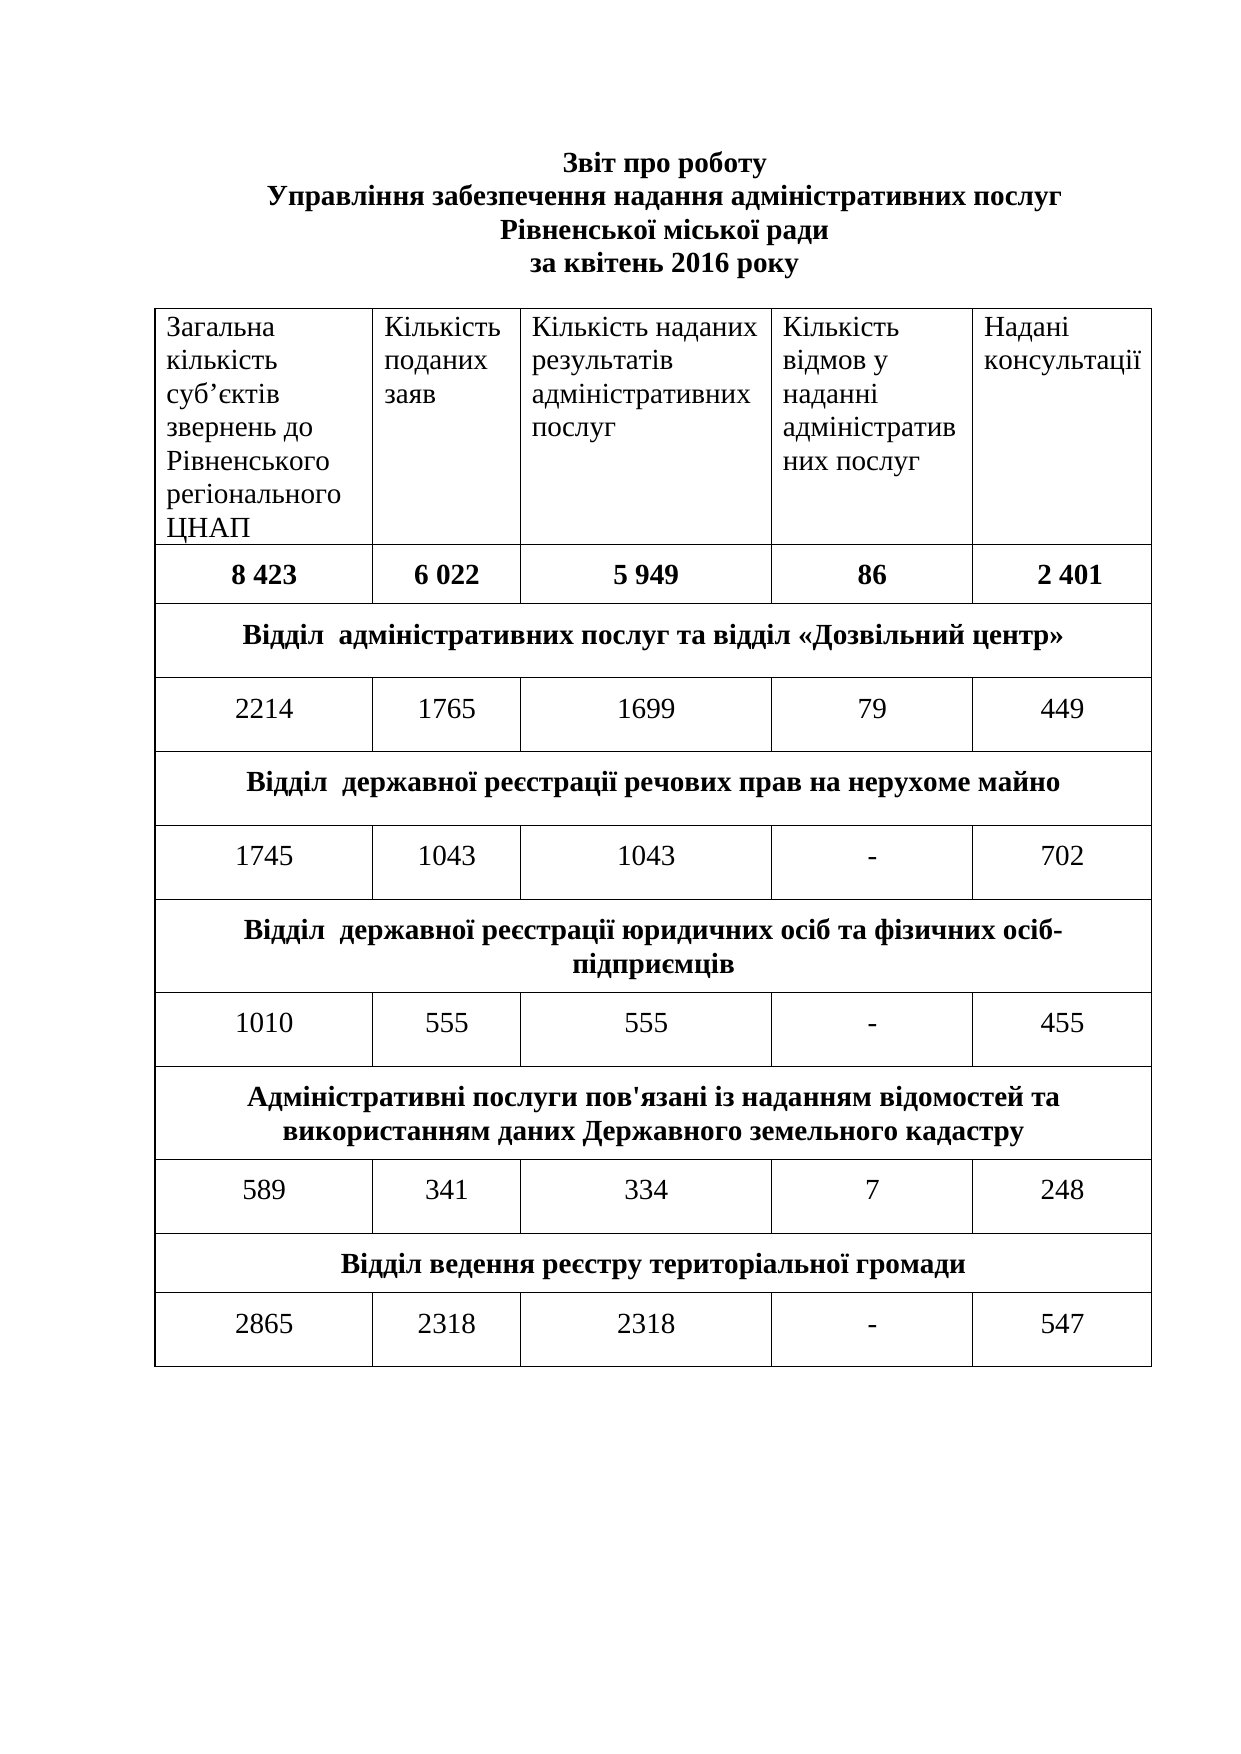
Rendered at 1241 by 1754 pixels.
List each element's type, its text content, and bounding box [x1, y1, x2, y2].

table_cell - [772, 1293, 972, 1366]
table_cell Відділ державної реєстрації речових прав на нерухоме майно [156, 752, 1151, 825]
table_header Кількість поданих заяв [373, 309, 520, 544]
table_cell 555 [373, 993, 520, 1066]
table_cell 1010 [156, 993, 372, 1066]
table_cell 1765 [373, 678, 520, 751]
table_header Кількість наданих результатів адміністративних послуг [521, 309, 771, 544]
table_header Кількість відмов у наданні адміністративних послуг [772, 309, 972, 544]
table_cell Відділ адміністративних послуг та відділ «Дозвільний центр» [156, 604, 1151, 677]
table_cell 1043 [521, 826, 771, 899]
text Управління забезпечення надання адміністративних послуг [177, 178, 1152, 212]
table_cell 1745 [156, 826, 372, 899]
table_cell 248 [973, 1160, 1151, 1233]
table_cell - [772, 826, 972, 899]
table_cell 2318 [373, 1293, 520, 1366]
table_cell 86 [772, 545, 972, 603]
table_cell 8 423 [156, 545, 372, 603]
table_cell 1699 [521, 678, 771, 751]
table_cell 2318 [521, 1293, 771, 1366]
table_cell 455 [973, 993, 1151, 1066]
table_cell 702 [973, 826, 1151, 899]
table_cell 79 [772, 678, 972, 751]
table_cell 547 [973, 1293, 1151, 1366]
table_cell 334 [521, 1160, 771, 1233]
table_cell 1043 [373, 826, 520, 899]
text за квітень 2016 року [177, 246, 1152, 279]
table_header Загальна кількість суб’єктів звернень до Рівненського регіонального ЦНАП [156, 309, 372, 544]
table_cell 2 401 [973, 545, 1151, 603]
table_cell 555 [521, 993, 771, 1066]
table_cell 2865 [156, 1293, 372, 1366]
table_cell Відділ ведення реєстру територіальної громади [156, 1234, 1151, 1292]
table_cell 589 [156, 1160, 372, 1233]
table_cell - [772, 993, 972, 1066]
table_cell 2214 [156, 678, 372, 751]
table_header Надані консультації [973, 309, 1151, 544]
text Рівненської міської ради [177, 212, 1152, 246]
table_cell 341 [373, 1160, 520, 1233]
table_cell 6 022 [373, 545, 520, 603]
table_cell Адміністративні послуги пов'язані із наданням відомостей та використанням даних Державного земельного кадастру [156, 1067, 1151, 1159]
table_cell 5 949 [521, 545, 771, 603]
table_cell 7 [772, 1160, 972, 1233]
table_cell 449 [973, 678, 1151, 751]
table_cell Відділ державної реєстрації юридичних осіб та фізичних осіб-підприємців [156, 900, 1151, 992]
text Звіт про роботу [177, 145, 1152, 178]
